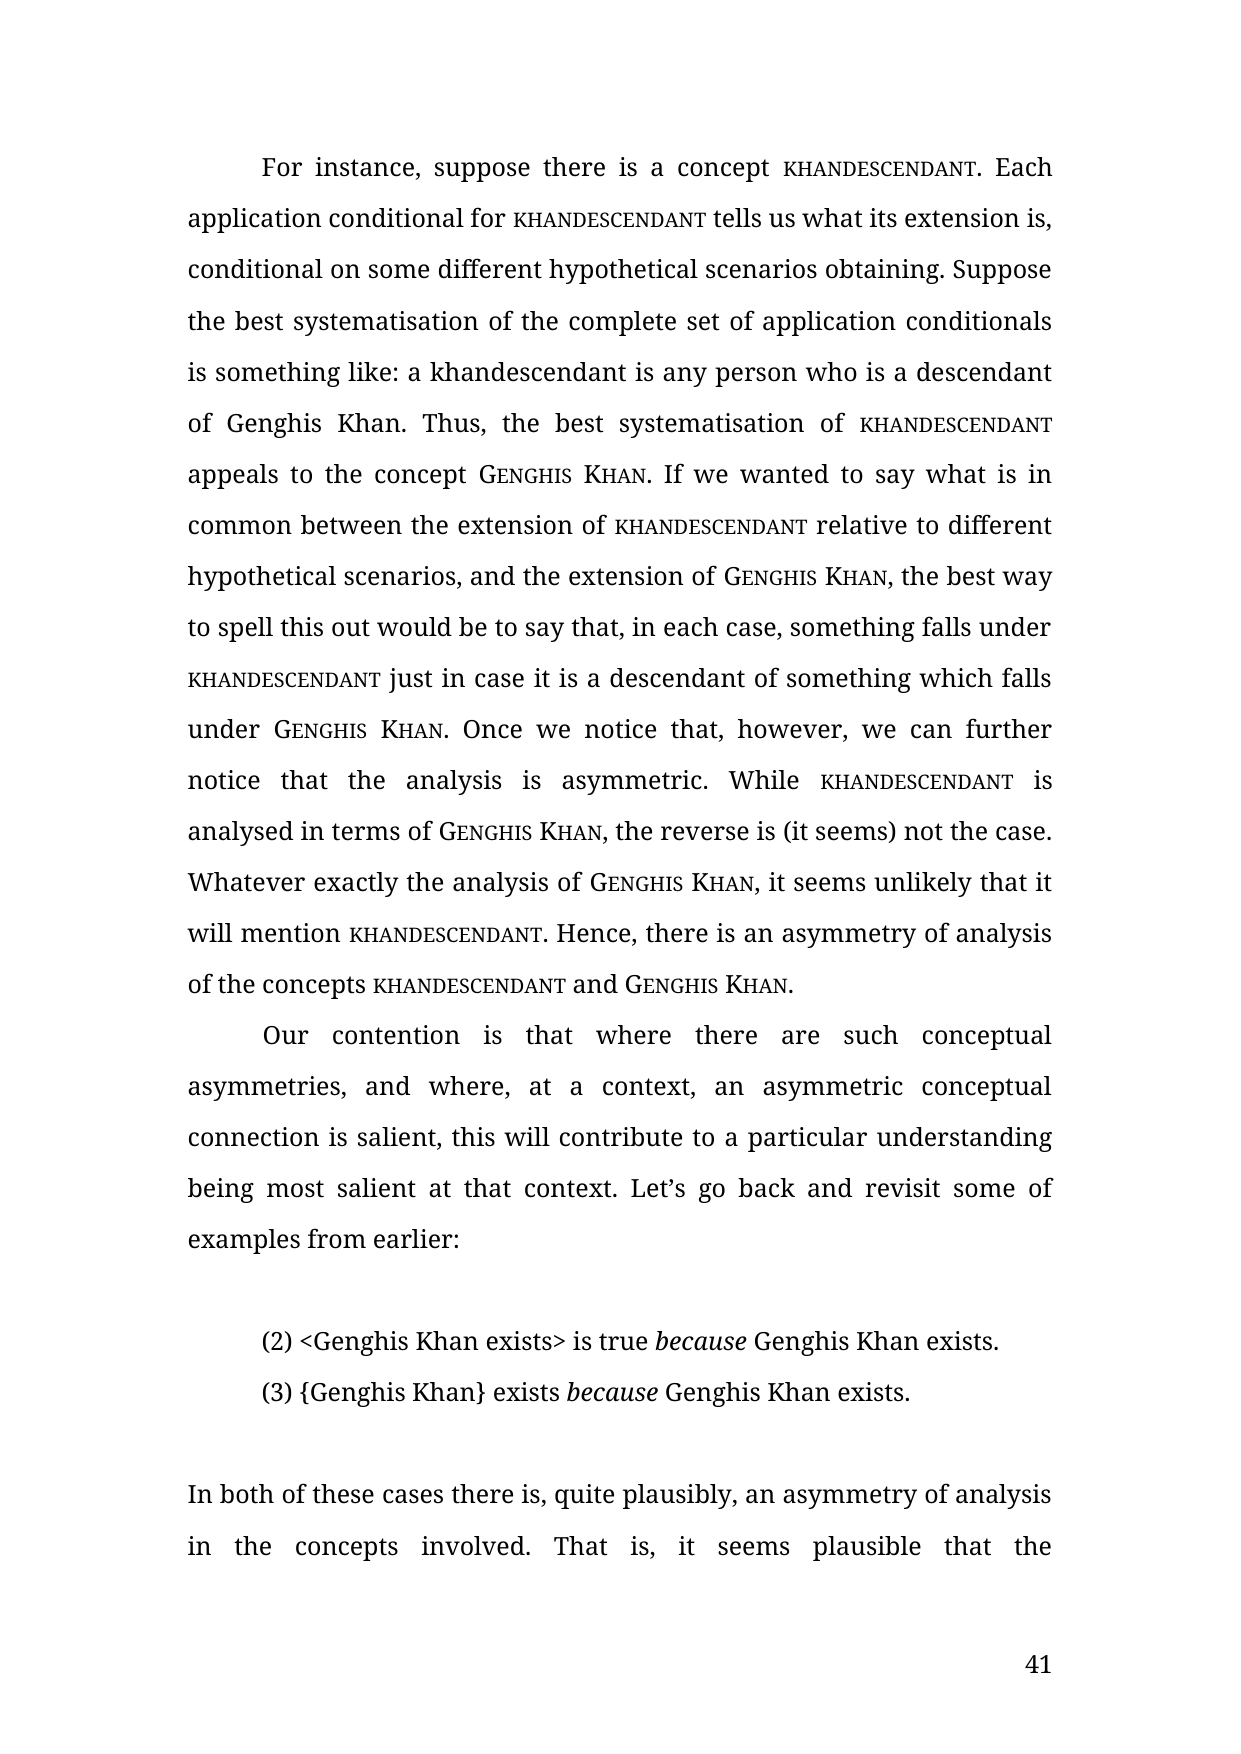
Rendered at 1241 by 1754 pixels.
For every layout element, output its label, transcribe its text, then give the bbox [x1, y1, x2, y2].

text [187, 1477, 1053, 1562]
list {Genghis Khan} exists because Genghis Khan exists. [261, 1375, 1053, 1409]
list <Genghis Khan exists> is true because Genghis Khan exists. [261, 1324, 1053, 1358]
text Our contention is that where there are such conceptual asymmetries, and where, at a context, an asymmetric conceptual connection is salient, this will contribute to a particular understanding being most salient at that context. Let’s go back and revisit some of examples from earlier: [187, 1018, 1053, 1256]
text For instance, suppose there is a concept khandescendant. Each application conditional for khandescendant tells us what its extension is, conditional on some different hypothetical scenarios obtaining. Suppose the best systematisation of the complete set of application conditionals is something like: a khandescendant is any person who is a descendant of Genghis Khan. Thus, the best systematisation of khandescendant appeals to the concept Genghis Khan. If we wanted to say what is in common between the extension of khandescendant relative to different hypothetical scenarios, and the extension of Genghis Khan, the best way to spell this out would be to say that, in each case, something falls under khandescendant just in case it is a descendant of something which falls under Genghis Khan. Once we notice that, however, we can further notice that the analysis is asymmetric. While khandescendant is analysed in terms of Genghis Khan, the reverse is (it seems) not the case. Whatever exactly the analysis of Genghis Khan, it seems unlikely that it will mention khandescendant. Hence, there is an asymmetry of analysis of the concepts khandescendant and Genghis Khan. [187, 150, 1053, 1001]
